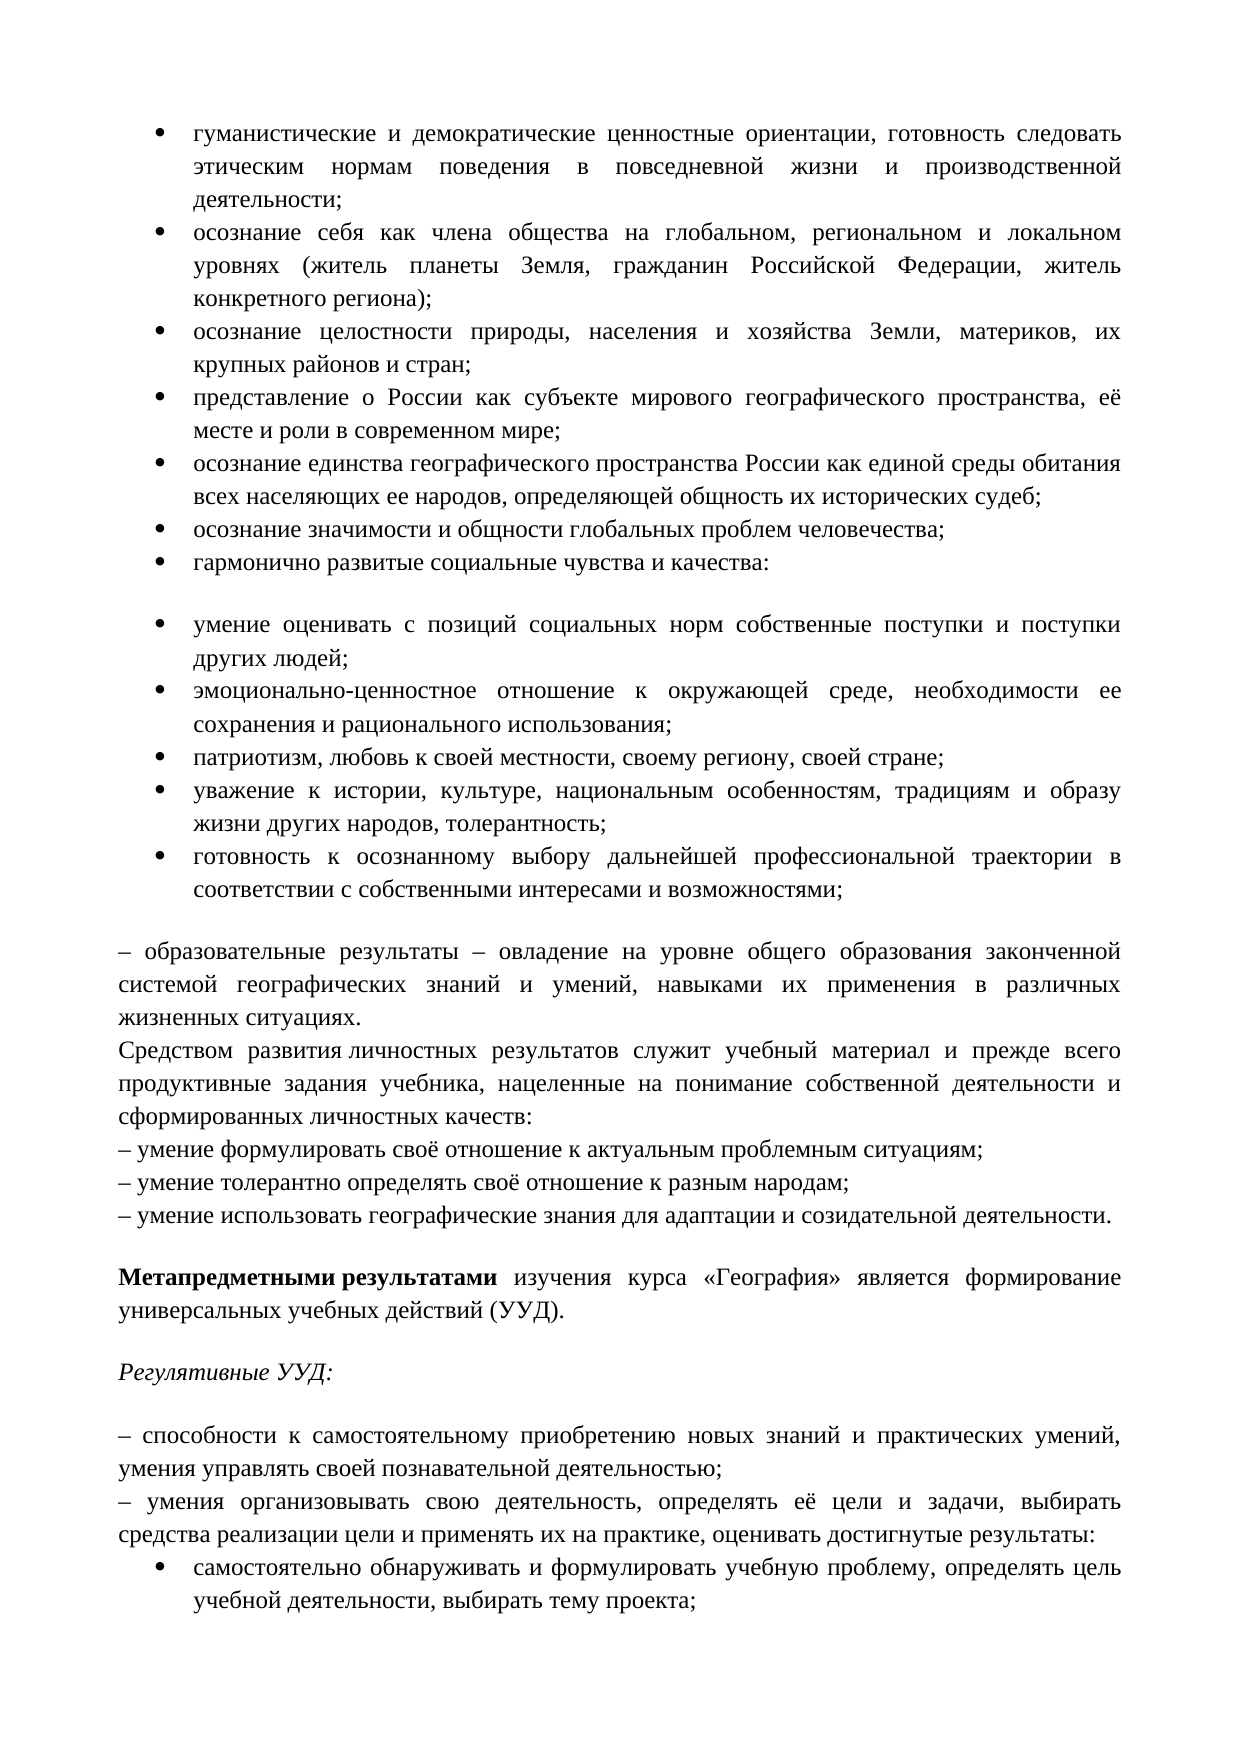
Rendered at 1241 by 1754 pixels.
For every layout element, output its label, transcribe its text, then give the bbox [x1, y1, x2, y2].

text – умение использовать географические знания для адаптации и созидательной деятельности. [118, 1200, 1122, 1229]
list самостоятельно обнаруживать и формулировать учебную проблему, определять цель учебной деятельности, выбирать тему проекта; [156, 1552, 1122, 1613]
text – умение формулировать своё отношение к актуальным проблемным ситуациям; [118, 1134, 1122, 1163]
list гуманистические и демократические ценностные ориентации, готовность следовать этическим нормам поведения в повседневной жизни и производственной деятельности; [156, 118, 1122, 213]
list осознание целостности природы, населения и хозяйства Земли, материков, их крупных районов и стран; [156, 316, 1122, 378]
list осознание себя как члена общества на глобальном, региональном и локальном уровнях (житель планеты Земля, гражданин Российской Федерации, житель конкретного региона); [156, 217, 1122, 312]
list осознание единства географического пространства России как единой среды обитания всех населяющих ее народов, определяющей общность их исторических судеб; [156, 448, 1122, 510]
text – способности к самостоятельному приобретению новых знаний и практических умений, умения управлять своей познавательной деятельностью; [118, 1420, 1122, 1481]
list эмоционально-ценностное отношение к окружающей среде, необходимости ее сохранения и рационального использования; [156, 676, 1122, 737]
list представление о России как субъекте мирового географического пространства, её месте и роли в современном мире; [156, 382, 1122, 444]
list готовность к осознанному выбору дальнейшей профессиональной траектории в соответствии с собственными интересами и возможностями; [156, 841, 1122, 902]
list патриотизм, любовь к своей местности, своему региону, своей стране; [156, 742, 1122, 770]
list уважение к истории, культуре, национальным особенностям, традициям и образу жизни других народов, толерантность; [156, 775, 1122, 836]
text Регулятивные УУД: [118, 1357, 1122, 1386]
text – образовательные результаты – овладение на уровне общего образования законченной системой географических знаний и умений, навыками их применения в различных жизненных ситуациях. [118, 936, 1122, 1031]
text Средством развития личностных результатов служит учебный материал и прежде всего продуктивные задания учебника, нацеленные на понимание собственной деятельности и сформированных личностных качеств: [118, 1035, 1122, 1130]
list гармонично развитые социальные чувства и качества: [156, 547, 1122, 576]
list осознание значимости и общности глобальных проблем человечества; [156, 514, 1122, 543]
text – умение толерантно определять своё отношение к разным народам; [118, 1167, 1122, 1196]
text Метапредметными результатами изучения курса «География» является формирование универсальных учебных действий (УУД). [118, 1262, 1122, 1324]
text – умения организовывать свою деятельность, определять её цели и задачи, выбирать средства реализации цели и применять их на практике, оценивать достигнутые результаты: [118, 1486, 1122, 1547]
list умение оценивать с позиций социальных норм собственные поступки и поступки других людей; [156, 609, 1122, 671]
